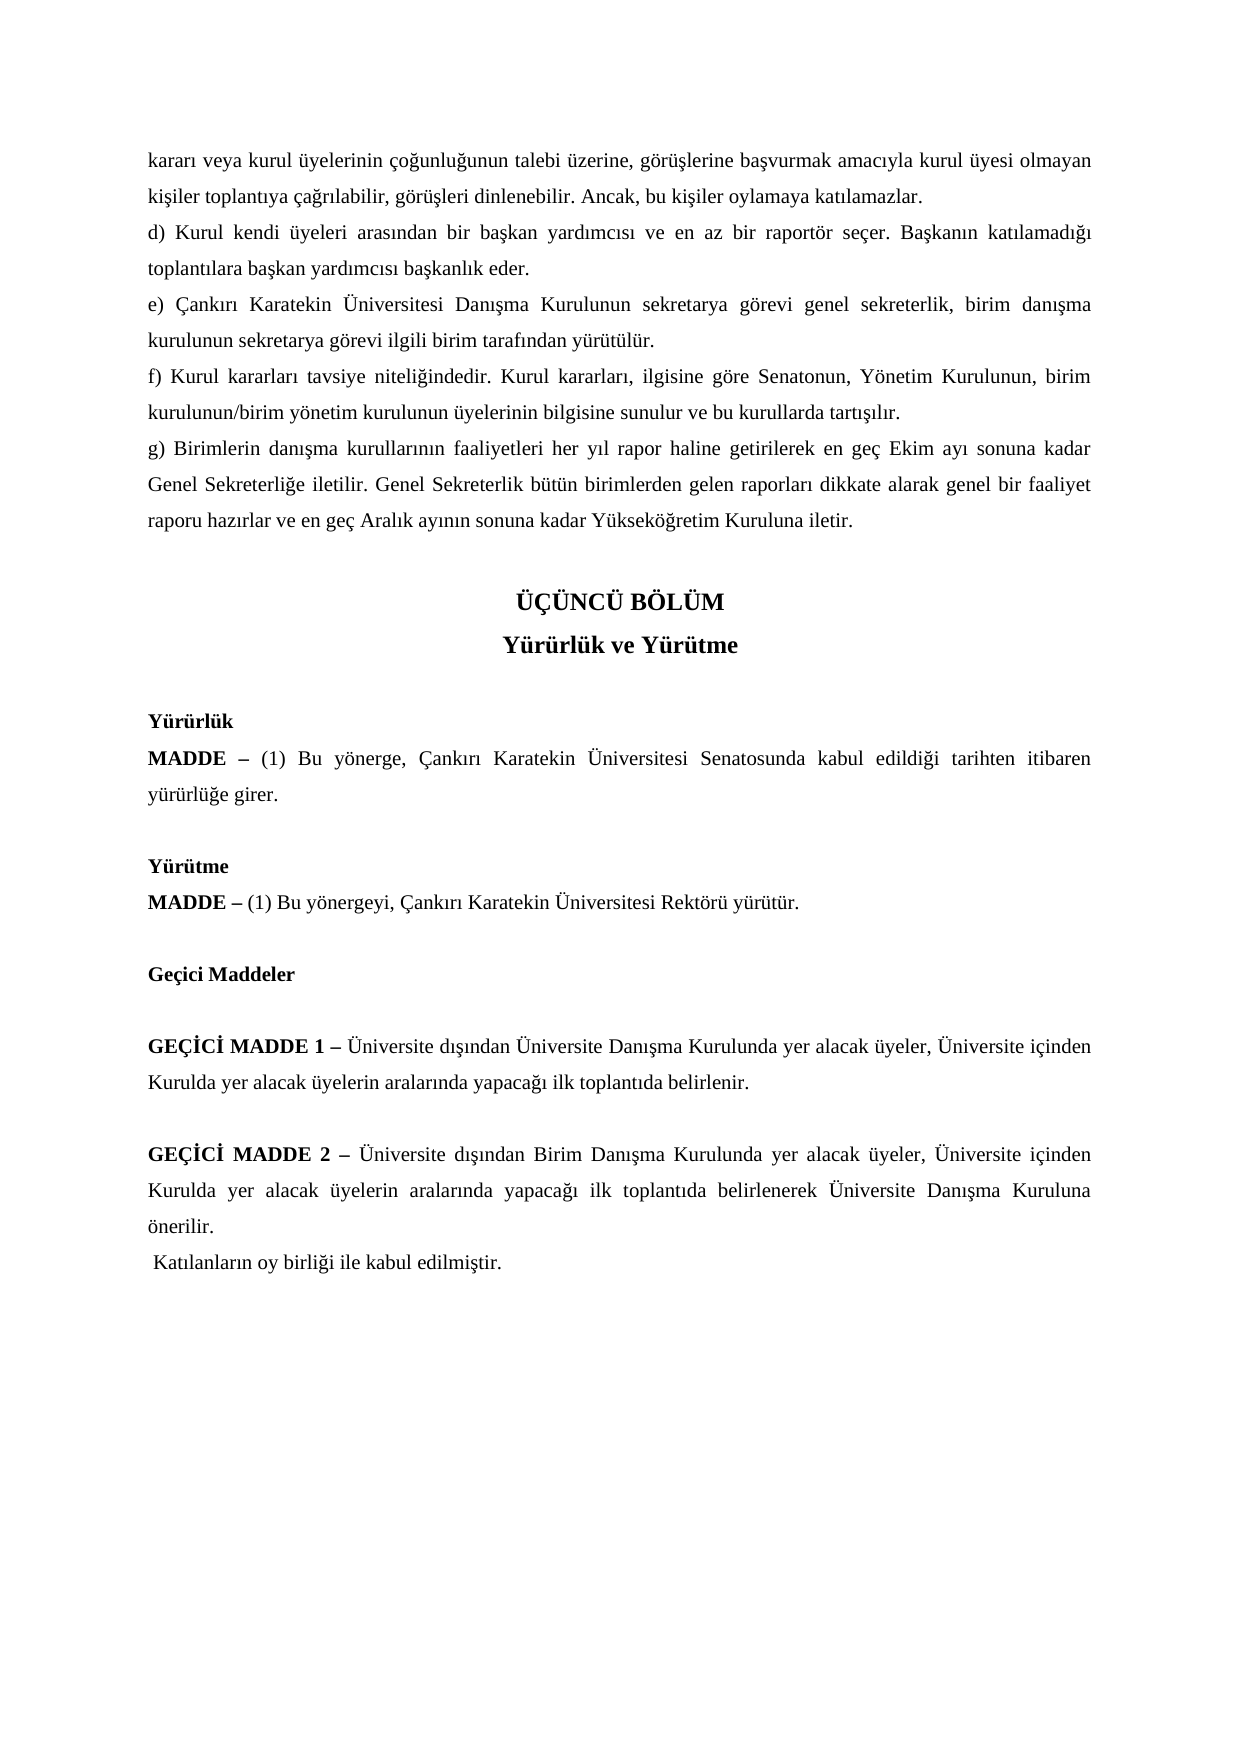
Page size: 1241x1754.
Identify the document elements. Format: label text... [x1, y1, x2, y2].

text e) Çankırı Karatekin Üniversitesi Danışma Kurulunun sekretarya görevi genel sekreterlik, birim danışma kurulunun sekretarya görevi ilgili birim tarafından yürütülür. [148, 292, 1093, 352]
text MADDE – (1) Bu yönerge, Çankırı Karatekin Üniversitesi Senatosunda kabul edildiği tarihten itibaren yürürlüğe girer. [148, 746, 1093, 806]
text f) Kurul kararları tavsiye niteliğindedir. Kurul kararları, ilgisine göre Senatonun, Yönetim Kurulunun, birim kurulunun/birim yönetim kurulunun üyelerinin bilgisine sunulur ve bu kurullarda tartışılır. [148, 364, 1093, 424]
text GEÇİCİ MADDE 2 – Üniversite dışından Birim Danışma Kurulunda yer alacak üyeler, Üniversite içinden Kurulda yer alacak üyelerin aralarında yapacağı ilk toplantıda belirlenerek Üniversite Danışma Kuruluna önerilir. [148, 1142, 1093, 1238]
text MADDE – (1) Bu yönergeyi, Çankırı Karatekin Üniversitesi Rektörü yürütür. [148, 890, 1093, 914]
text ÜÇÜNCÜ BÖLÜM [148, 587, 1093, 616]
text Katılanların oy birliği ile kabul edilmiştir. [148, 1250, 1093, 1274]
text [148, 148, 1093, 208]
text g) Birimlerin danışma kurullarının faaliyetleri her yıl rapor haline getirilerek en geç Ekim ayı sonuna kadar Genel Sekreterliğe iletilir. Genel Sekreterlik bütün birimlerden gelen raporları dikkate alarak genel bir faaliyet raporu hazırlar ve en geç Aralık ayının sonuna kadar Yükseköğretim Kuruluna iletir. [148, 436, 1093, 532]
text GEÇİCİ MADDE 1 – Üniversite dışından Üniversite Danışma Kurulunda yer alacak üyeler, Üniversite içinden Kurulda yer alacak üyelerin aralarında yapacağı ilk toplantıda belirlenir. [148, 1034, 1093, 1094]
text Yürütme [148, 854, 1093, 878]
text Yürürlük ve Yürütme [148, 630, 1093, 659]
text Yürürlük [148, 709, 1093, 733]
text Geçici Maddeler [148, 962, 1093, 986]
text d) Kurul kendi üyeleri arasından bir başkan yardımcısı ve en az bir raportör seçer. Başkanın katılamadığı toplantılara başkan yardımcısı başkanlık eder. [148, 220, 1093, 280]
